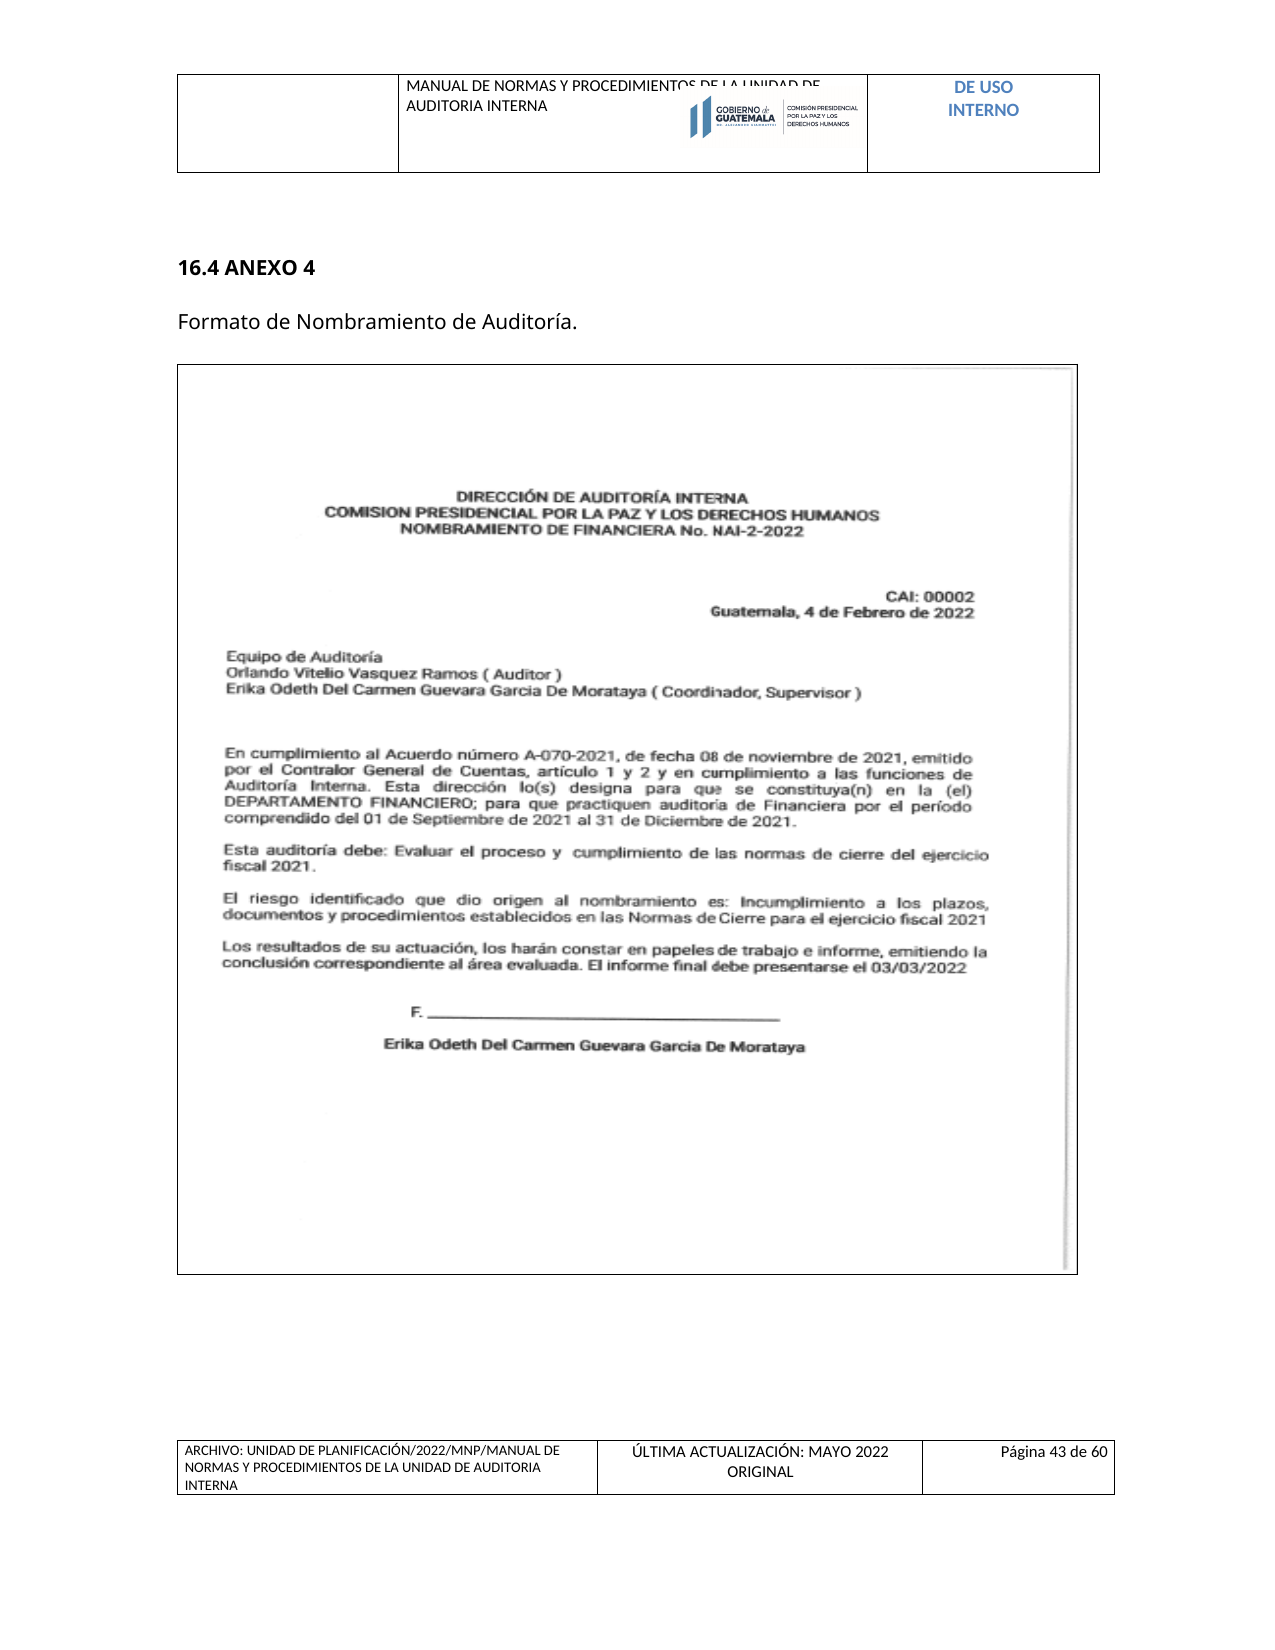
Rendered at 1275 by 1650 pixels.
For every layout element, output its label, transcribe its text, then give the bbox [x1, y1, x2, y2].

picture [178, 365, 1077, 1274]
text 16.4 ANEXO 4 [177, 253, 1098, 282]
text Formato de Nombramiento de Auditoría. [177, 307, 1098, 335]
picture [680, 86, 866, 148]
